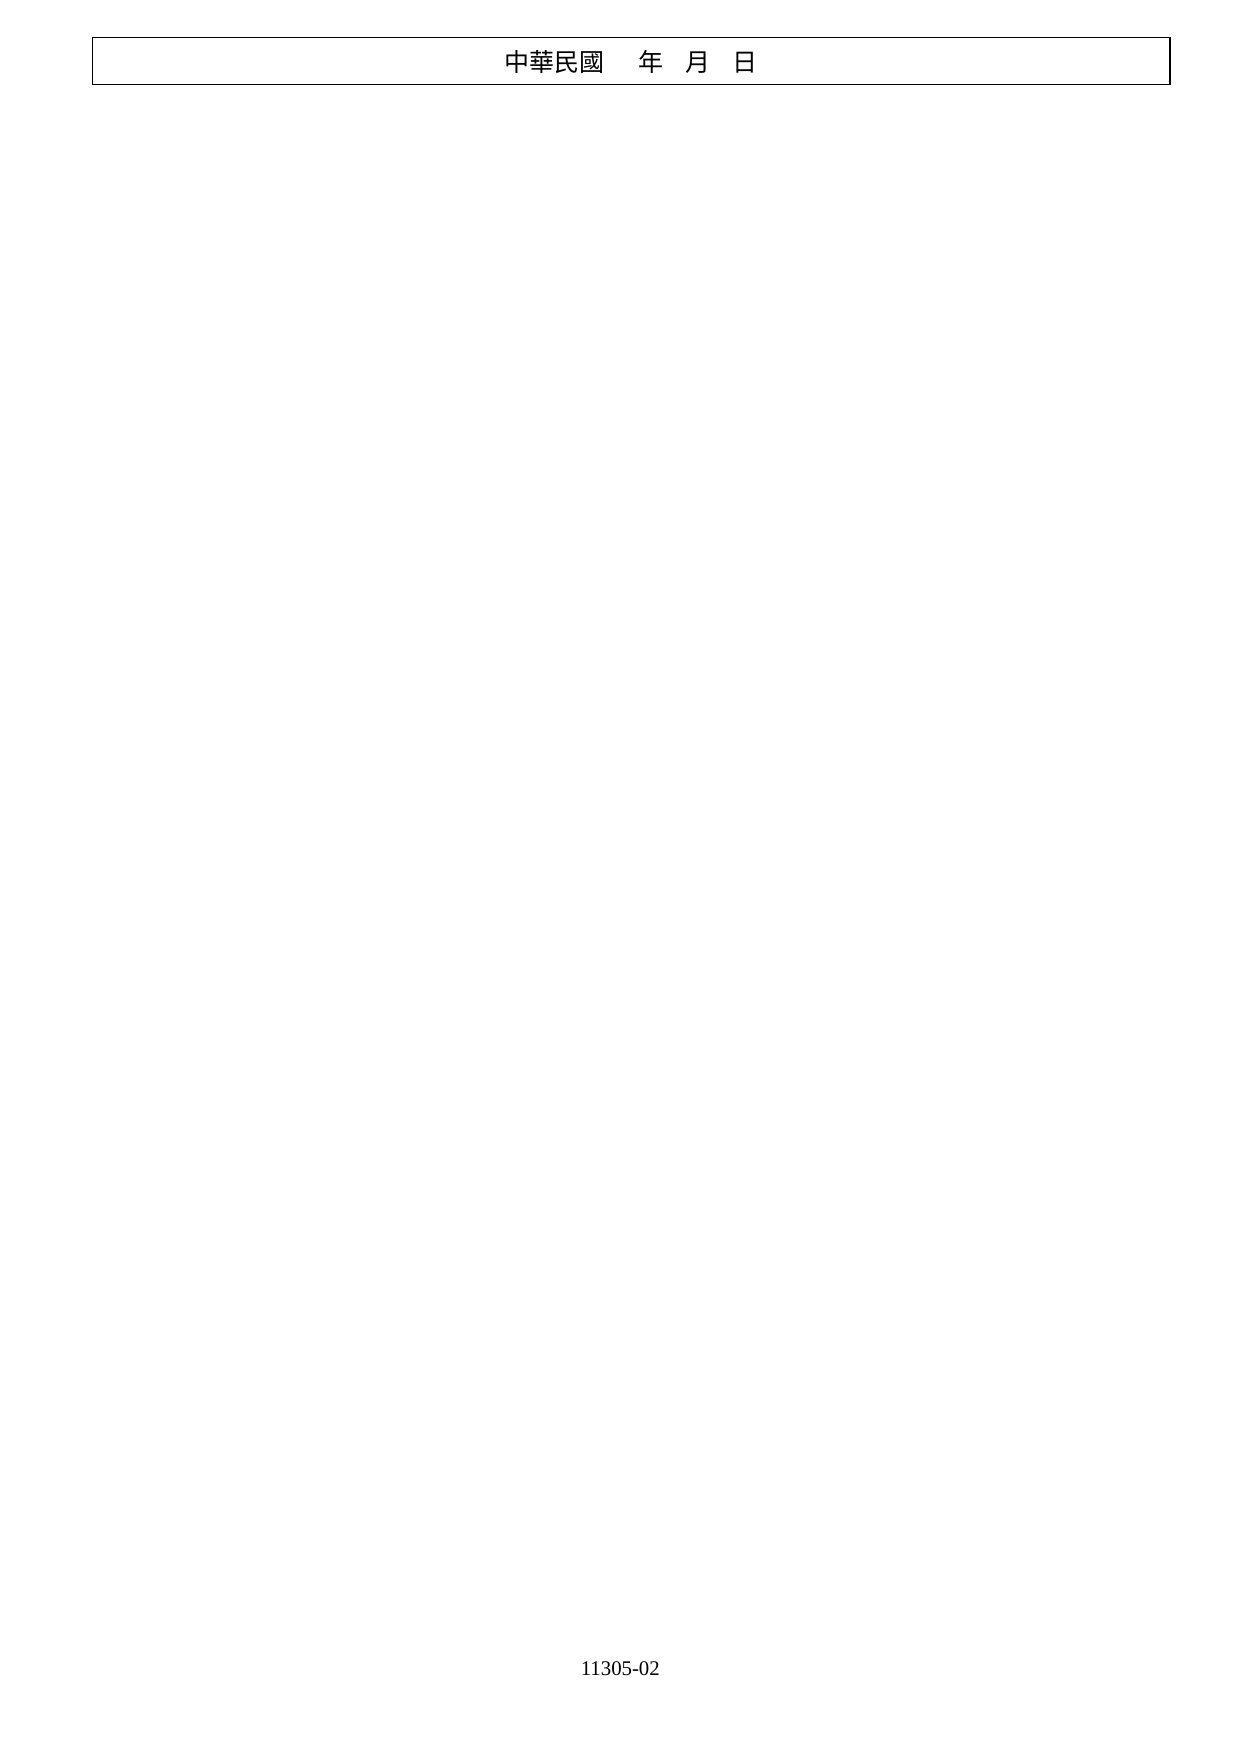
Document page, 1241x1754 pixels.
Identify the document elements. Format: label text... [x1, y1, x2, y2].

table_cell 中華民國 年 月 日 [93, 38, 1169, 84]
